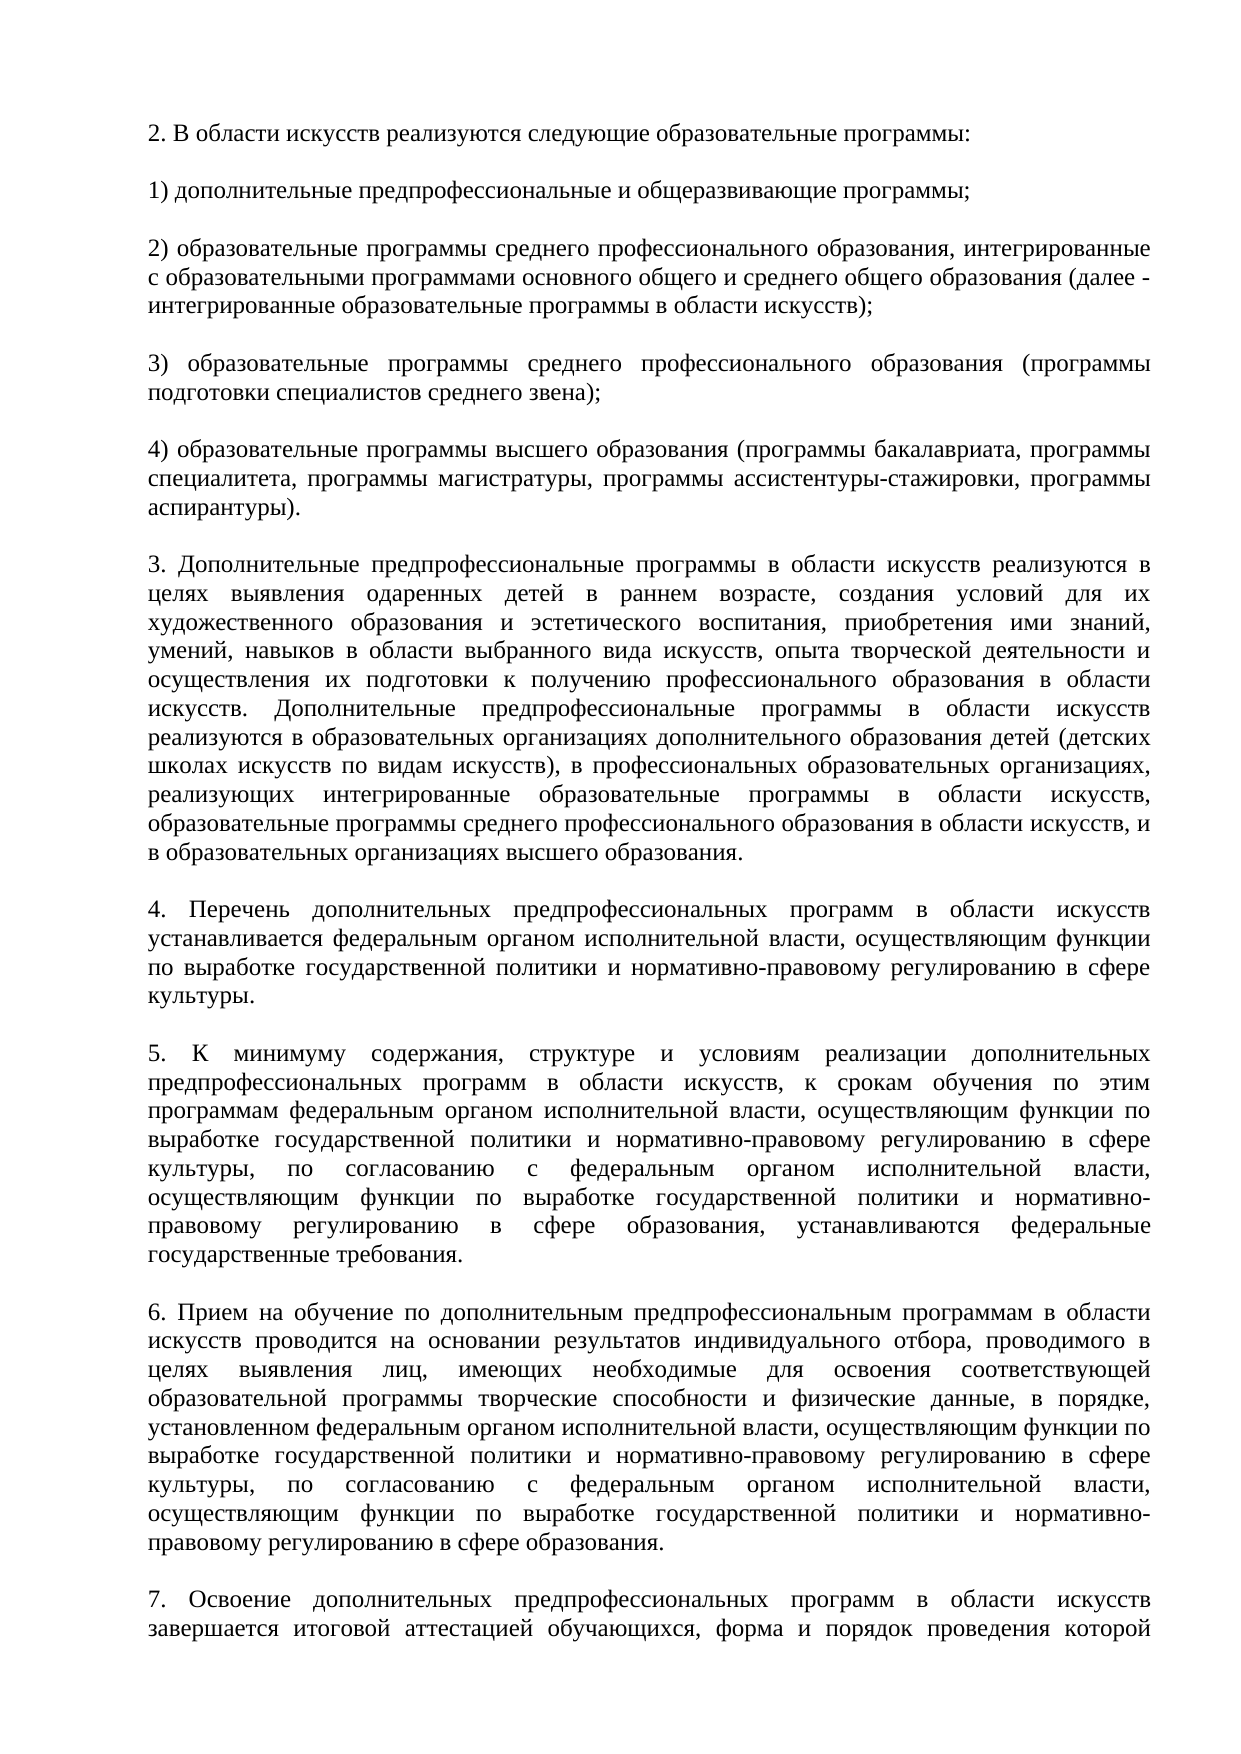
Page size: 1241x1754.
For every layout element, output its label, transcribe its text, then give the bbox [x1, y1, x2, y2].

text 2) образовательные программы среднего профессионального образования, интегрированные с образовательными программами основного общего и среднего общего образования (далее - интегрированные образовательные программы в области искусств); [148, 233, 1152, 319]
text 4) образовательные программы высшего образования (программы бакалавриата, программы специалитета, программы магистратуры, программы ассистентуры-стажировки, программы аспирантуры). [148, 434, 1152, 521]
text 3. Дополнительные предпрофессиональные программы в области искусств реализуются в целях выявления одаренных детей в раннем возрасте, создания условий для их художественного образования и эстетического воспитания, приобретения ими знаний, умений, навыков в области выбранного вида искусств, опыта творческой деятельности и осуществления их подготовки к получению профессионального образования в области искусств. Дополнительные предпрофессиональные программы в области искусств реализуются в образовательных организациях дополнительного образования детей (детских школах искусств по видам искусств), в профессиональных образовательных организациях, реализующих интегрированные образовательные программы в области искусств, образовательные программы среднего профессионального образования в области искусств, и в образовательных организациях высшего образования. [148, 549, 1152, 866]
text 3) образовательные программы среднего профессионального образования (программы подготовки специалистов среднего звена); [148, 348, 1152, 406]
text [148, 1584, 1152, 1642]
text 1) дополнительные предпрофессиональные и общеразвивающие программы; [148, 176, 1152, 204]
text 5. К минимуму содержания, структуре и условиям реализации дополнительных предпрофессиональных программ в области искусств, к срокам обучения по этим программам федеральным органом исполнительной власти, осуществляющим функции по выработке государственной политики и нормативно-правовому регулированию в сфере культуры, по согласованию с федеральным органом исполнительной власти, осуществляющим функции по выработке государственной политики и нормативно-правовому регулированию в сфере образования, устанавливаются федеральные государственные требования. [148, 1038, 1152, 1268]
text 4. Перечень дополнительных предпрофессиональных программ в области искусств устанавливается федеральным органом исполнительной власти, осуществляющим функции по выработке государственной политики и нормативно-правовому регулированию в сфере культуры. [148, 894, 1152, 1009]
text 6. Прием на обучение по дополнительным предпрофессиональным программам в области искусств проводится на основании результатов индивидуального отбора, проводимого в целях выявления лиц, имеющих необходимые для освоения соответствующей образовательной программы творческие способности и физические данные, в порядке, установленном федеральным органом исполнительной власти, осуществляющим функции по выработке государственной политики и нормативно-правовому регулированию в сфере культуры, по согласованию с федеральным органом исполнительной власти, осуществляющим функции по выработке государственной политики и нормативно-правовому регулированию в сфере образования. [148, 1297, 1152, 1556]
text 2. В области искусств реализуются следующие образовательные программы: [148, 118, 1152, 147]
